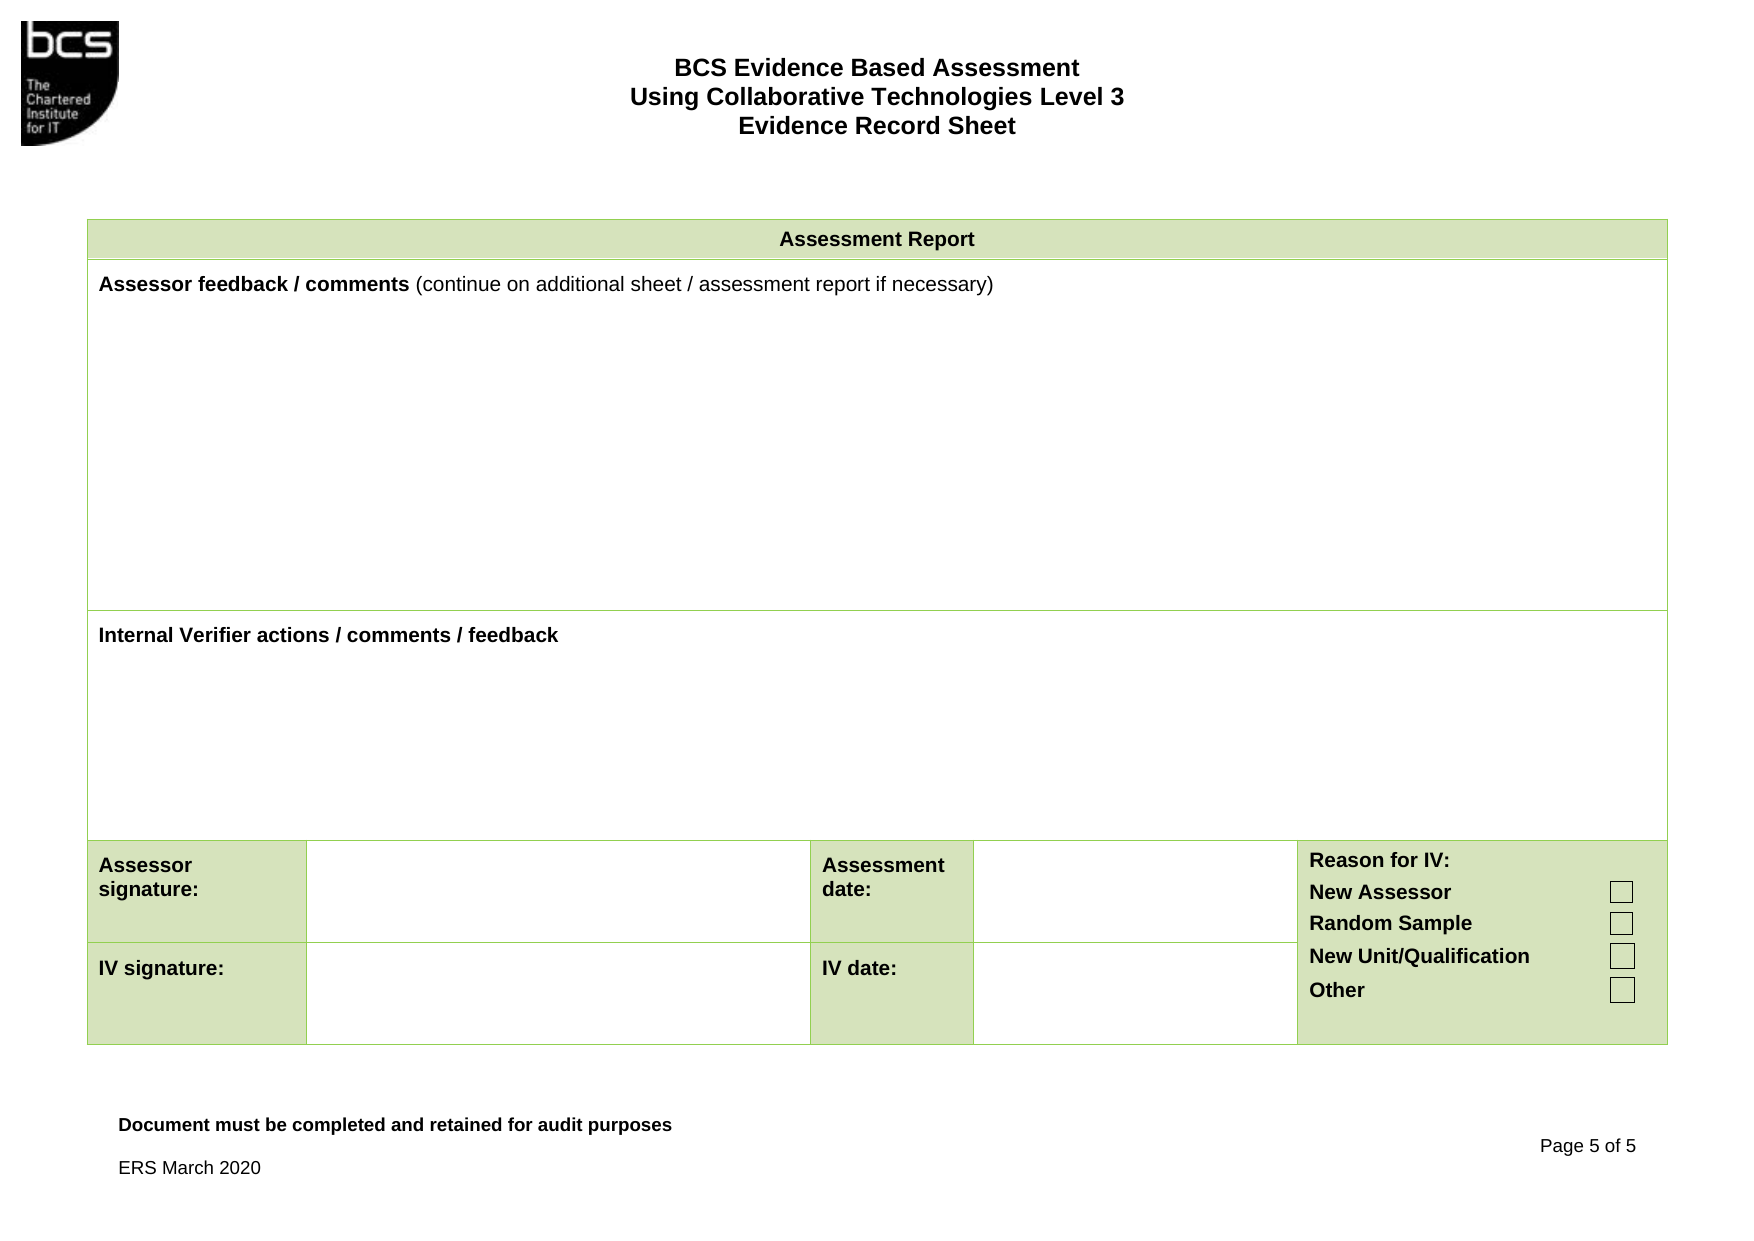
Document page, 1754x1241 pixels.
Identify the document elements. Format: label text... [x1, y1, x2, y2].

picture [21, 21, 119, 146]
table_header Assessment Report [88, 220, 1667, 258]
table_cell Reason for IV: New Assessor Random Sample New Unit/Qualification Other [1298, 841, 1667, 1044]
table_cell [974, 943, 1297, 1044]
table_cell Assessment date: [811, 841, 973, 942]
table_cell Assessor feedback / comments (continue on additional sheet / assessment report if necessary) [88, 260, 1667, 609]
table_cell [307, 943, 810, 1044]
table_cell [307, 841, 810, 942]
table_cell Internal Verifier actions / comments / feedback [88, 611, 1667, 839]
table_cell IV date: [811, 943, 973, 1044]
table_cell [974, 841, 1297, 942]
table_cell IV signature: [88, 943, 306, 1044]
table_cell Assessor signature: [88, 841, 306, 942]
